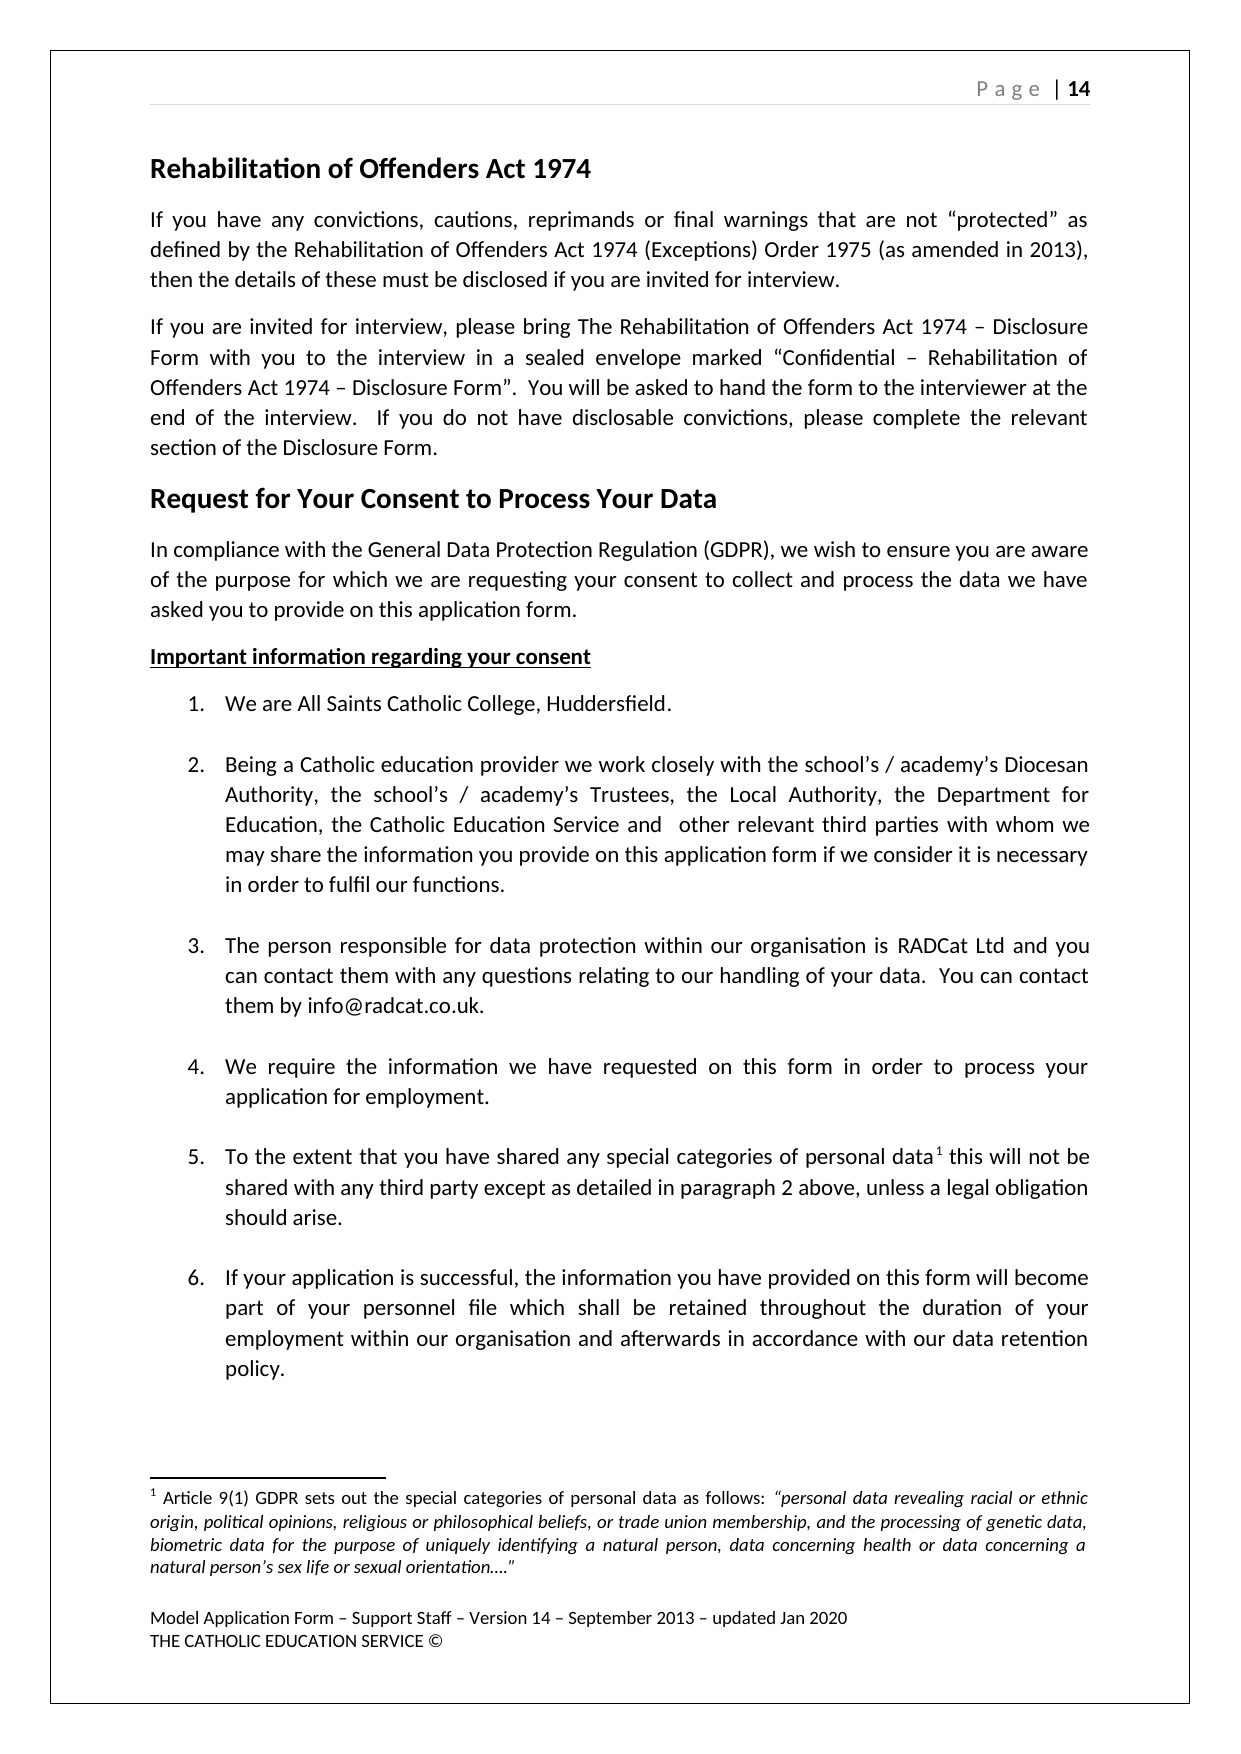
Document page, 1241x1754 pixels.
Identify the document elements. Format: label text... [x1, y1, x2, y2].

text In compliance with the General Data Protection Regulation (GDPR), we wish to ensure you are aware of the purpose for which we are requesting your consent to collect and process the data we have asked you to provide on this application form. [150, 535, 1090, 624]
text Rehabilitation of Offenders Act 1974 [150, 150, 1090, 186]
text Request for Your Consent to Process Your Data [150, 480, 1090, 516]
text Important information regarding your consent [150, 642, 1090, 671]
text If you have any convictions, cautions, reprimands or final warnings that are not “protected” as defined by the Rehabilitation of Offenders Act 1974 (Exceptions) Order 1975 (as amended in 2013), then the details of these must be disclosed if you are invited for interview. [150, 205, 1090, 293]
list We require the information we have requested on this form in order to process your application for employment. [187, 1052, 1090, 1110]
list Being a Catholic education provider we work closely with the school’s / academy’s Diocesan Authority, the school’s / academy’s Trustees, the Local Authority, the Department for Education, the Catholic Education Service and other relevant third parties with whom we may share the information you provide on this application form if we consider it is necessary in order to fulfil our functions. [187, 750, 1090, 899]
list We are All Saints Catholic College, Huddersfield. [187, 689, 1090, 717]
list If your application is successful, the information you have provided on this form will become part of your personnel file which shall be retained throughout the duration of your employment within our organisation and afterwards in accordance with our data retention policy. [187, 1263, 1090, 1382]
list The person responsible for data protection within our organisation is RADCat Ltd and you can contact them with any questions relating to our handling of your data. You can contact them by info@radcat.co.uk. [187, 931, 1090, 1019]
list To the extent that you have shared any special categories of personal data this will not be shared with any third party except as detailed in paragraph 2 above, unless a legal obligation should arise. [187, 1142, 1090, 1231]
text If you are invited for interview, please bring The Rehabilitation of Offenders Act 1974 – Disclosure Form with you to the interview in a sealed envelope marked “Confidential – Rehabilitation of Offenders Act 1974 – Disclosure Form”. You will be asked to hand the form to the interviewer at the end of the interview. If you do not have disclosable convictions, please complete the relevant section of the Disclosure Form. [150, 312, 1090, 461]
